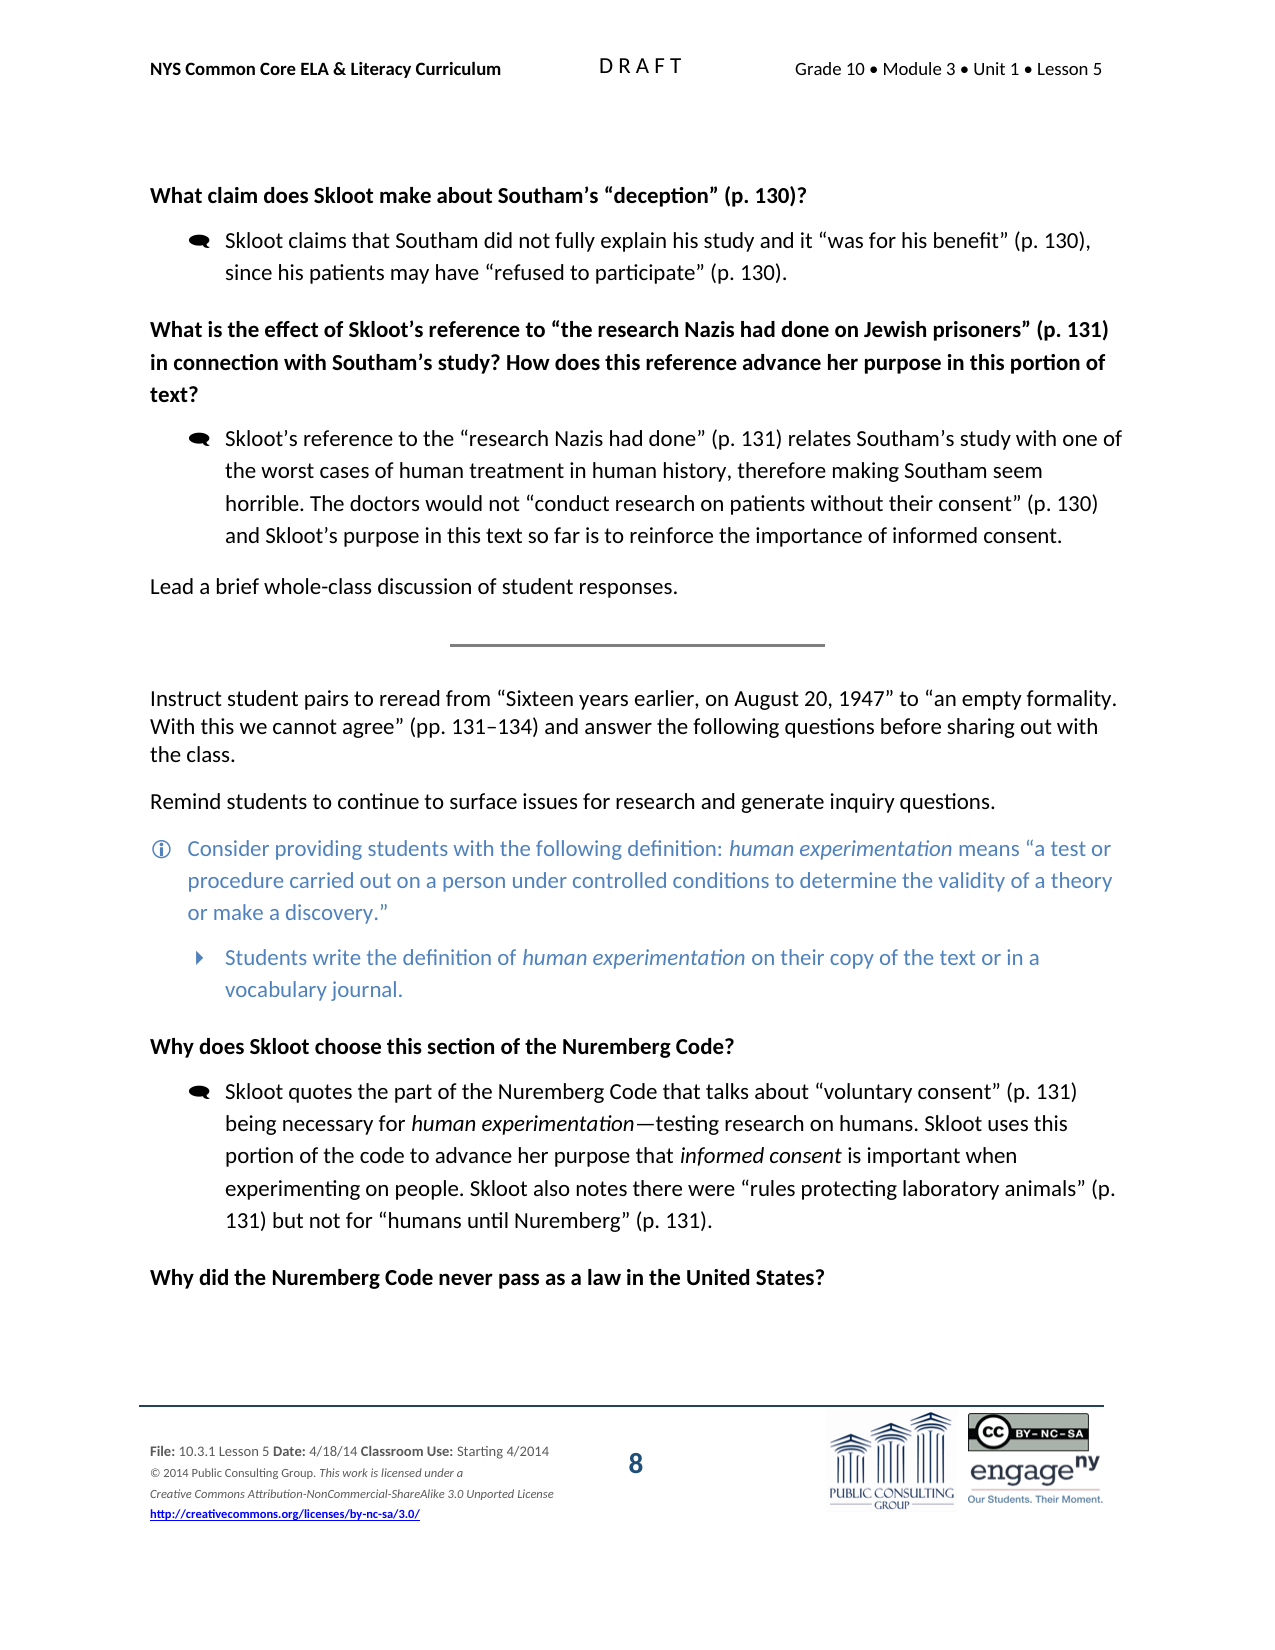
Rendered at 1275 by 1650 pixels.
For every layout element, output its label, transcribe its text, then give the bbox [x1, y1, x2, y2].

text Skloot’s reference to the “research Nazis had done” (p. 131) relates Southam’s study with one of the worst cases of human treatment in human history, therefore making Southam seem horrible. The doctors would not “conduct research on patients without their consent” (p. 130) and Skloot’s purpose in this text so far is to reinforce the importance of informed consent. [187, 424, 1125, 549]
text What is the effect of Skloot’s reference to “the research Nazis had done on Jewish prisoners” (p. 131) in connection with Southam’s study? How does this reference advance her purpose in this portion of text? [150, 315, 1125, 408]
text What claim does Skloot make about Southam’s “deception” (p. 130)? [150, 181, 1125, 209]
picture [825, 1408, 1104, 1513]
text Why did the Nuremberg Code never pass as a law in the United States? [150, 1263, 1125, 1291]
text Instruct student pairs to reread from “Sixteen years earlier, on August 20, 1947” to “an empty formality. With this we cannot agree” (pp. 131–134) and answer the following questions before sharing out with the class. [150, 684, 1125, 768]
text Skloot claims that Southam did not fully explain his study and it “was for his benefit” (p. 130), since his patients may have “refused to participate” (p. 130). [187, 226, 1125, 286]
text Why does Skloot choose this section of the Nuremberg Code? [150, 1032, 1125, 1060]
text Remind students to continue to surface issues for research and generate inquiry questions. [150, 787, 1125, 815]
text Students write the definition of human experimentation on their copy of the text or in a vocabulary journal. [187, 943, 1125, 1003]
text Skloot quotes the part of the Nuremberg Code that talks about “voluntary consent” (p. 131) being necessary for human experimentation—testing research on humans. Skloot uses this portion of the code to advance her purpose that informed consent is important when experimenting on people. Skloot also notes there were “rules protecting laboratory animals” (p. 131) but not for “humans until Nuremberg” (p. 131). [187, 1077, 1125, 1234]
text Consider providing students with the following definition: human experimentation means “a test or procedure carried out on a person under controlled conditions to determine the validity of a theory or make a discovery.” [150, 834, 1125, 926]
text Lead a brief whole-class discussion of student responses. [150, 572, 1125, 600]
